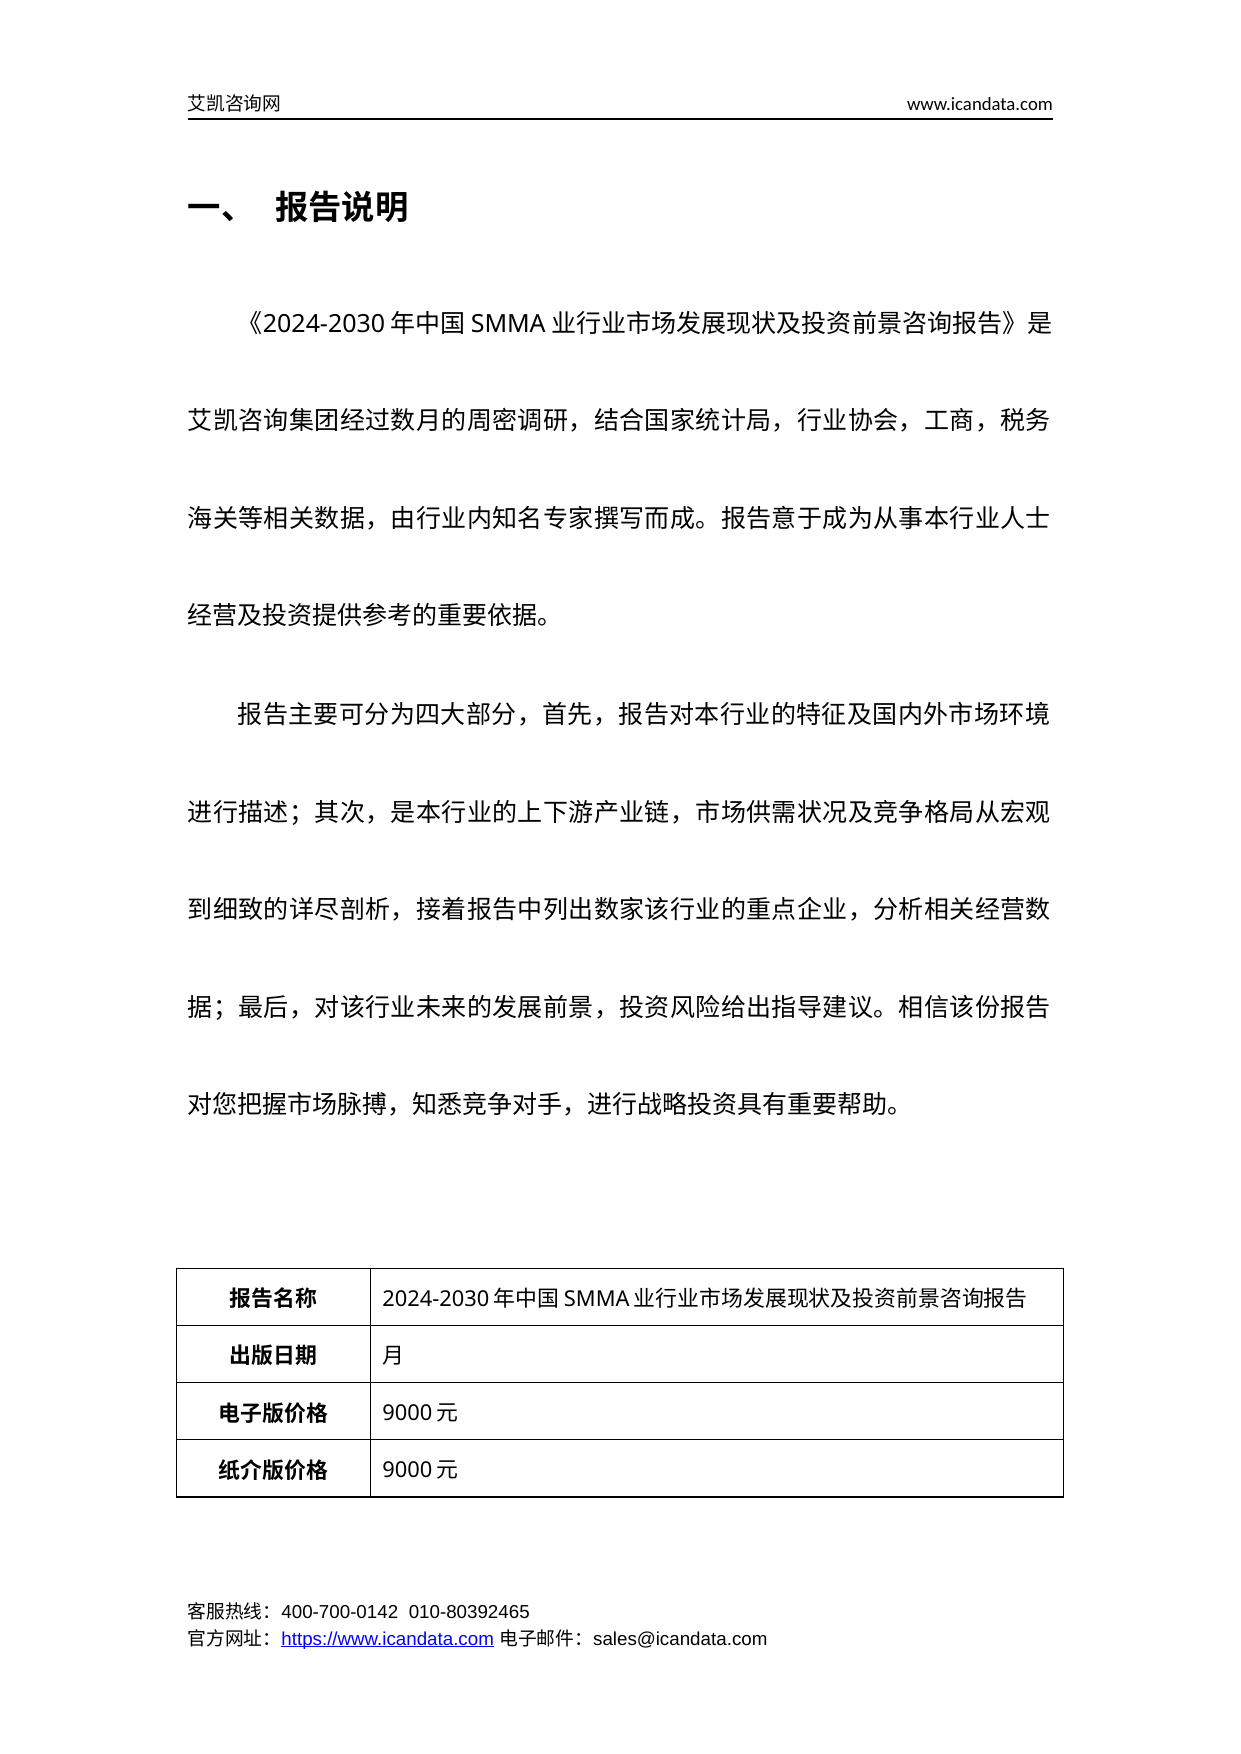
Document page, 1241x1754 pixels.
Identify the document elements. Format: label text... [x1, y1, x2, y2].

subtitle 报告说明 [187, 172, 1053, 237]
table_cell 月 [371, 1326, 1063, 1382]
text 《2024-2030年中国SMMA业行业市场发展现状及投资前景咨询报告》是艾凯咨询集团经过数月的周密调研，结合国家统计局，行业协会，工商，税务海关等相关数据，由行业内知名专家撰写而成。报告意于成为从事本行业人士经营及投资提供参考的重要依据。 [187, 289, 1053, 646]
table_cell 电子版价格 [177, 1383, 370, 1439]
table_header 报告名称 [177, 1269, 370, 1325]
table_header 2024-2030年中国SMMA业行业市场发展现状及投资前景咨询报告 [371, 1269, 1063, 1325]
table_cell 纸介版价格 [177, 1440, 370, 1496]
text 报告主要可分为四大部分，首先，报告对本行业的特征及国内外市场环境进行描述；其次，是本行业的上下游产业链，市场供需状况及竞争格局从宏观到细致的详尽剖析，接着报告中列出数家该行业的重点企业，分析相关经营数据；最后，对该行业未来的发展前景，投资风险给出指导建议。相信该份报告对您把握市场脉搏，知悉竞争对手，进行战略投资具有重要帮助。 [187, 681, 1053, 1136]
table_cell 9000元 [371, 1383, 1063, 1439]
table_cell 9000元 [371, 1440, 1063, 1496]
table_cell 出版日期 [177, 1326, 370, 1382]
